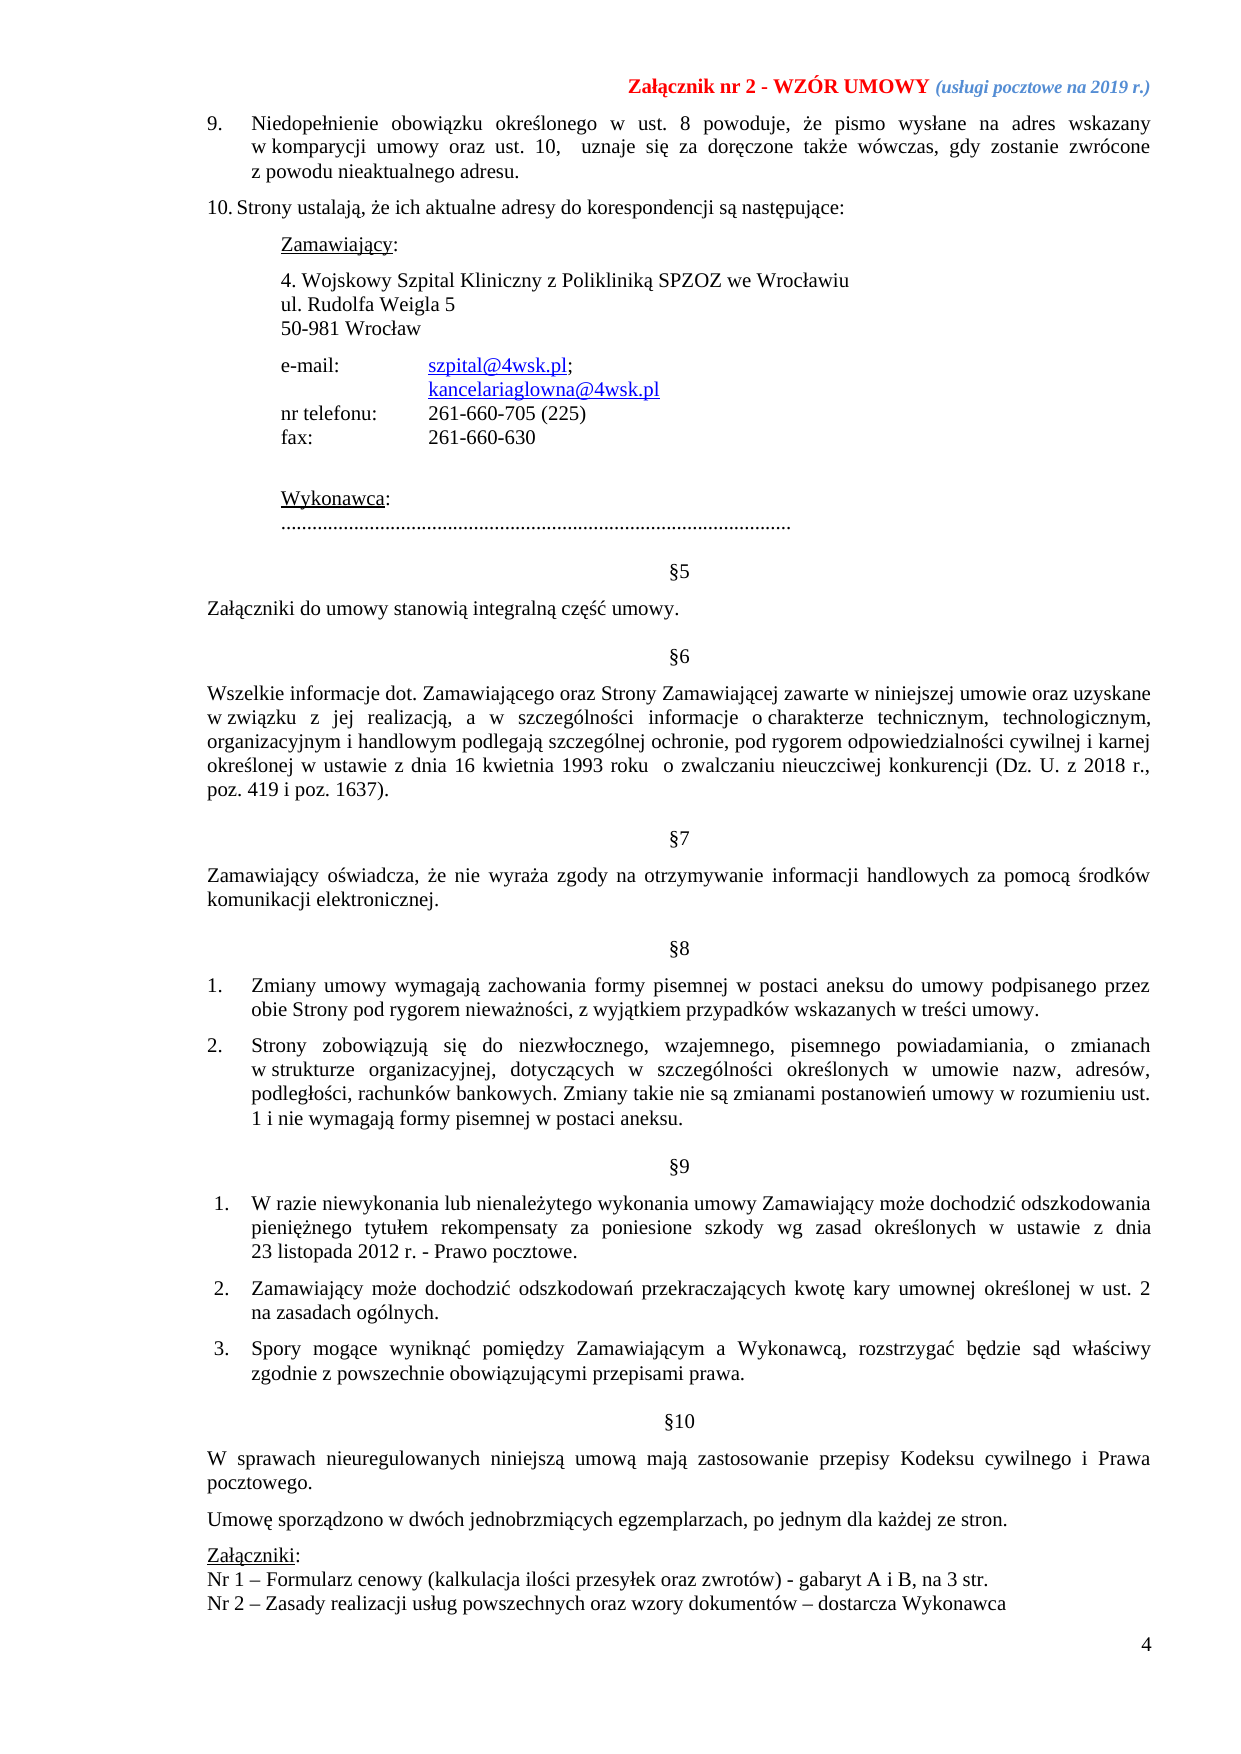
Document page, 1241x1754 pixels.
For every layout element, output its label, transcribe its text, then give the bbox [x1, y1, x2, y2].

text Wykonawca: [281, 486, 1152, 510]
list Niedopełnienie obowiązku określonego w ust. 8 powoduje, że pismo wysłane na adres wskazany w komparycji umowy oraz ust. 10, uznaje się za doręczone także wówczas, gdy zostanie zwrócone z powodu nieaktualnego adresu. [207, 110, 1152, 183]
text §6 [207, 644, 1152, 668]
text Zamawiający: [281, 232, 1152, 256]
text Nr 2 – Zasady realizacji usług powszechnych oraz wzory dokumentów – dostarcza Wykonawca [207, 1591, 1152, 1615]
list W razie niewykonania lub nienależytego wykonania umowy Zamawiający może dochodzić odszkodowania pieniężnego tytułem rekompensaty za poniesione szkody wg zasad określonych w ustawie z dnia 23 listopada 2012 r. - Prawo pocztowe. [214, 1191, 1152, 1263]
list Spory mogące wyniknąć pomiędzy Zamawiającym a Wykonawcą, rozstrzygać będzie sąd właściwy zgodnie z powszechnie obowiązującymi przepisami prawa. [214, 1336, 1152, 1384]
text §10 [207, 1409, 1152, 1433]
text .................................................................................................. [281, 510, 1152, 534]
list Zamawiający może dochodzić odszkodowań przekraczających kwotę kary umownej określonej w ust. 2 na zasadach ogólnych. [214, 1276, 1152, 1324]
text §5 [207, 559, 1152, 583]
text Załączniki: [207, 1543, 1152, 1567]
text fax: 261-660-630 [281, 425, 1152, 449]
text §7 [207, 826, 1152, 850]
text 4. Wojskowy Szpital Kliniczny z Polikliniką SPZOZ we Wrocławiu [281, 268, 1152, 292]
list Zmiany umowy wymagają zachowania formy pisemnej w postaci aneksu do umowy podpisanego przez obie Strony pod rygorem nieważności, z wyjątkiem przypadków wskazanych w treści umowy. [207, 973, 1152, 1021]
text Umowę sporządzono w dwóch jednobrzmiących egzemplarzach, po jednym dla każdej ze stron. [207, 1507, 1152, 1531]
text e-mail: szpital@4wsk.pl; kancelariaglowna@4wsk.pl [281, 353, 1152, 401]
text Załączniki do umowy stanowią integralną część umowy. [207, 595, 1152, 619]
text nr telefonu: 261-660-705 (225) [281, 401, 1152, 425]
text §9 [207, 1154, 1152, 1178]
text ul. Rudolfa Weigla 5 [281, 292, 1152, 316]
text Zamawiający oświadcza, że nie wyraża zgody na otrzymywanie informacji handlowych za pomocą środków komunikacji elektronicznej. [207, 863, 1152, 911]
text Wszelkie informacje dot. Zamawiającego oraz Strony Zamawiającej zawarte w niniejszej umowie oraz uzyskane w związku z jej realizacją, a w szczególności informacje o charakterze technicznym, technologicznym, organizacyjnym i handlowym podlegają szczególnej ochronie, pod rygorem odpowiedzialności cywilnej i karnej określonej w ustawie z dnia 16 kwietnia 1993 roku o zwalczaniu nieuczciwej konkurencji (Dz. U. z 2018 r., poz. 419 i poz. 1637). [207, 681, 1152, 801]
list Strony zobowiązują się do niezwłocznego, wzajemnego, pisemnego powiadamiania, o zmianach w strukturze organizacyjnej, dotyczących w szczególności określonych w umowie nazw, adresów, podległości, rachunków bankowych. Zmiany takie nie są zmianami postanowień umowy w rozumieniu ust. 1 i nie wymagają formy pisemnej w postaci aneksu. [207, 1033, 1152, 1129]
list Strony ustalają, że ich aktualne adresy do korespondencji są następujące: [207, 195, 1152, 219]
text W sprawach nieuregulowanych niniejszą umową mają zastosowanie przepisy Kodeksu cywilnego i Prawa pocztowego. [207, 1446, 1152, 1494]
text 50-981 Wrocław [281, 316, 1152, 340]
text §8 [207, 936, 1152, 960]
text Nr 1 – Formularz cenowy (kalkulacja ilości przesyłek oraz zwrotów) - gabaryt A i B, na 3 str. [207, 1567, 1152, 1591]
